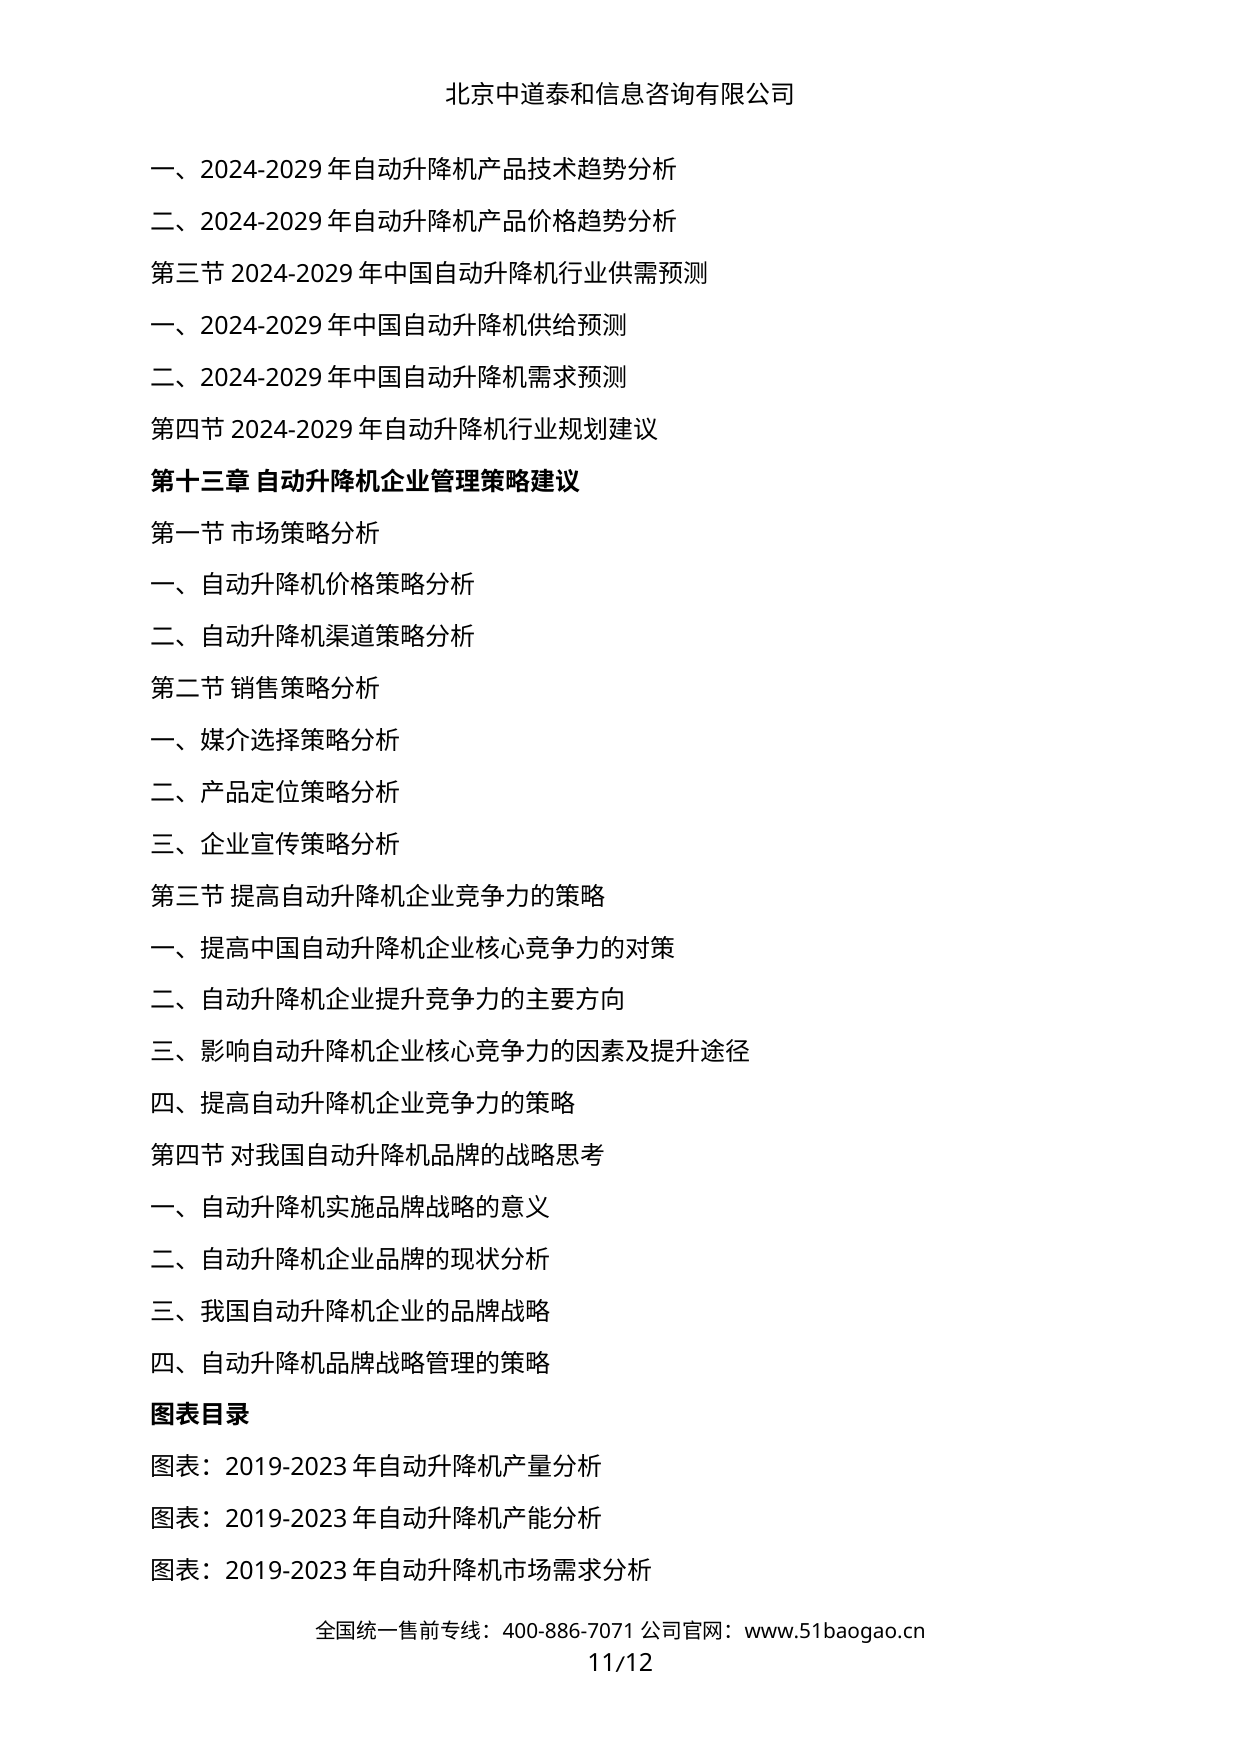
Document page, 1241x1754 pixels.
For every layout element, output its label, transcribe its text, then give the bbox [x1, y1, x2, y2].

text 第四节 2024-2029年自动升降机行业规划建议 [150, 409, 1090, 446]
text 第四节 对我国自动升降机品牌的战略思考 [150, 1136, 1090, 1172]
text 图表：2019-2023年自动升降机产能分析 [150, 1499, 1090, 1535]
text 一、2024-2029年中国自动升降机供给预测 [150, 306, 1090, 342]
text 一、媒介选择策略分析 [150, 721, 1090, 757]
text 第三节 提高自动升降机企业竞争力的策略 [150, 876, 1090, 912]
text 图表目录 [150, 1395, 1090, 1431]
text 二、2024-2029年自动升降机产品价格趋势分析 [150, 202, 1090, 238]
text 二、自动升降机渠道策略分析 [150, 617, 1090, 653]
text 图表：2019-2023年自动升降机产量分析 [150, 1447, 1090, 1483]
text 第三节 2024-2029年中国自动升降机行业供需预测 [150, 254, 1090, 290]
text 图表：2019-2023年自动升降机市场需求分析 [150, 1551, 1090, 1587]
text 第一节 市场策略分析 [150, 513, 1090, 549]
text 一、2024-2029年自动升降机产品技术趋势分析 [150, 150, 1090, 186]
text 二、产品定位策略分析 [150, 772, 1090, 809]
text 一、提高中国自动升降机企业核心竞争力的对策 [150, 928, 1090, 964]
text 四、自动升降机品牌战略管理的策略 [150, 1343, 1090, 1379]
text 二、自动升降机企业提升竞争力的主要方向 [150, 980, 1090, 1016]
text 第二节 销售策略分析 [150, 669, 1090, 705]
text 三、我国自动升降机企业的品牌战略 [150, 1291, 1090, 1327]
text 三、影响自动升降机企业核心竞争力的因素及提升途径 [150, 1032, 1090, 1068]
text 第十三章 自动升降机企业管理策略建议 [150, 461, 1090, 497]
text 二、2024-2029年中国自动升降机需求预测 [150, 357, 1090, 394]
text 三、企业宣传策略分析 [150, 824, 1090, 861]
text 四、提高自动升降机企业竞争力的策略 [150, 1084, 1090, 1120]
text 一、自动升降机价格策略分析 [150, 565, 1090, 601]
text 一、自动升降机实施品牌战略的意义 [150, 1187, 1090, 1224]
text 二、自动升降机企业品牌的现状分析 [150, 1239, 1090, 1276]
